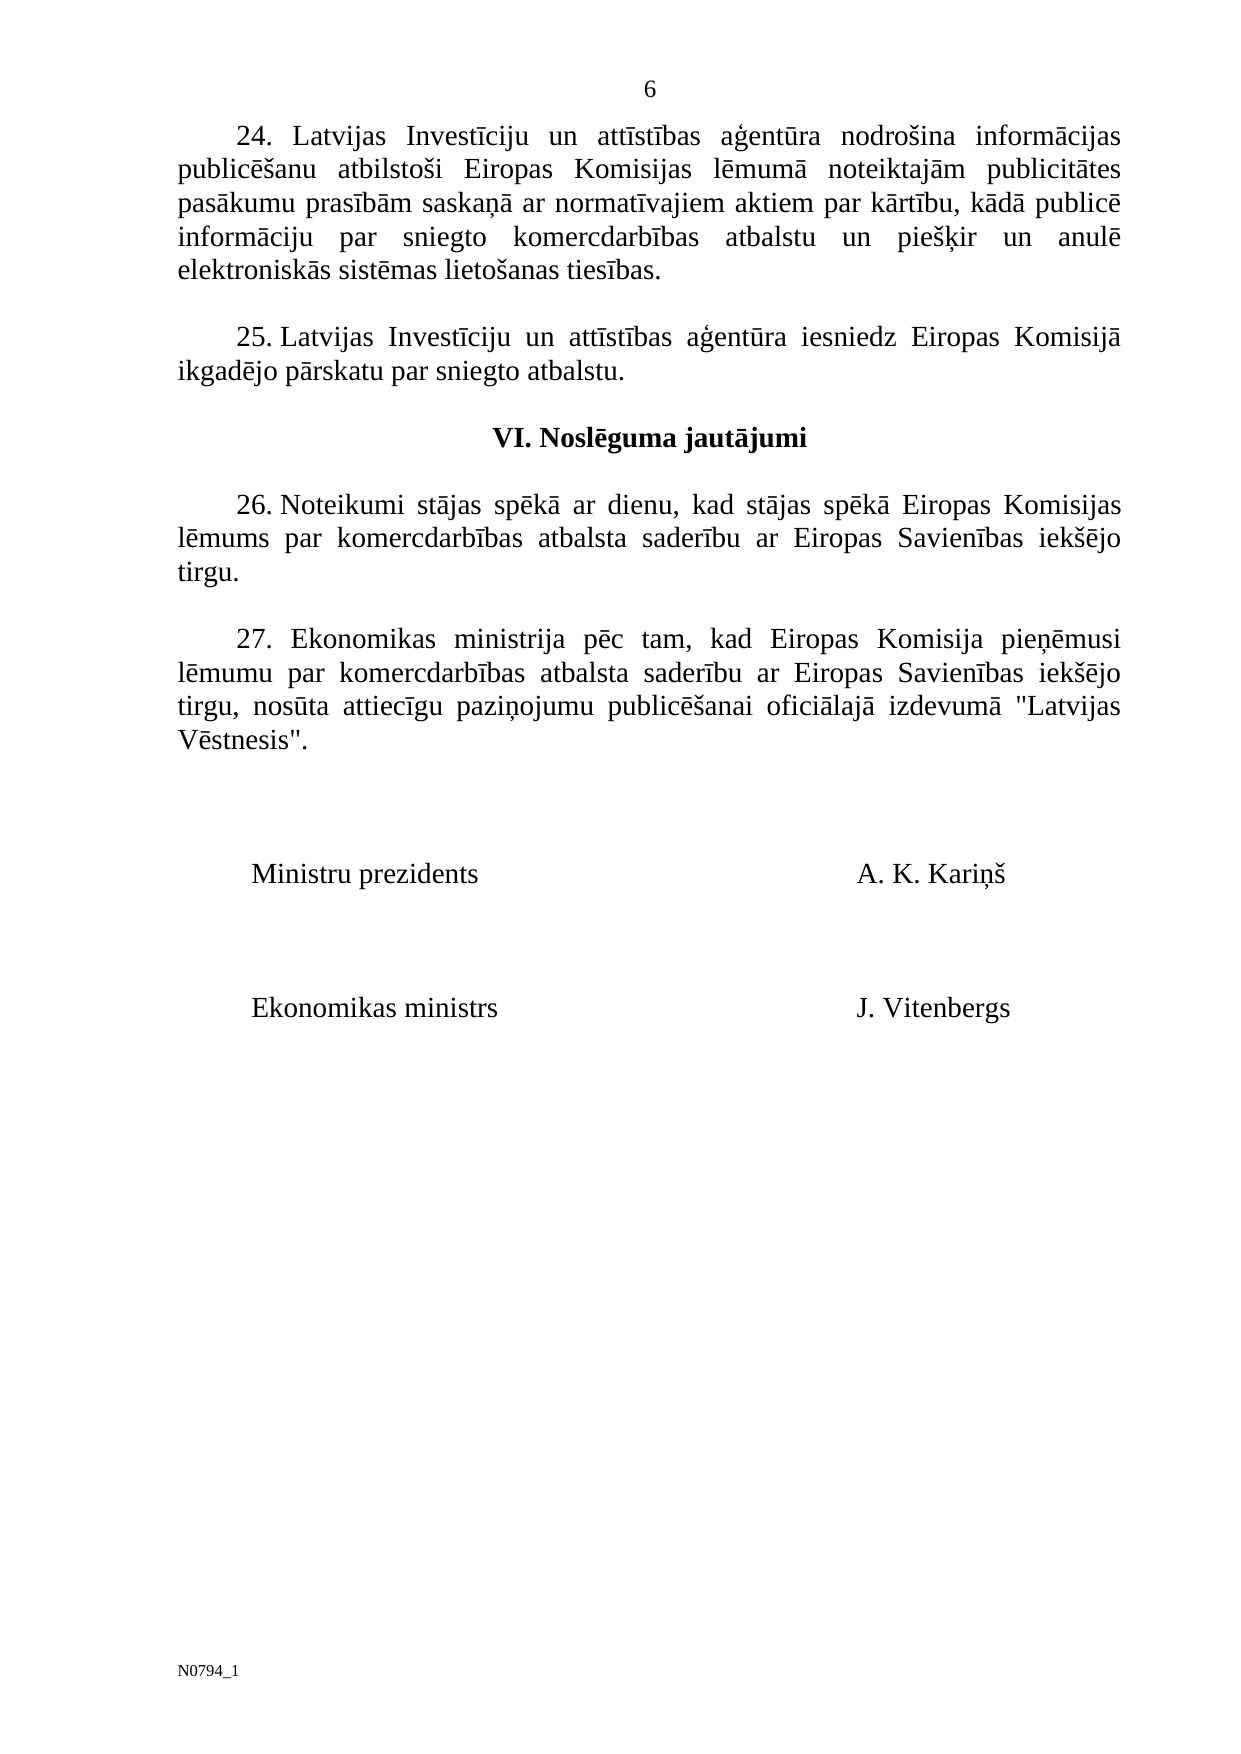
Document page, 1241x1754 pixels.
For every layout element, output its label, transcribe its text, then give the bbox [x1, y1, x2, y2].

text 26. Noteikumi stājas spēkā ar dienu, kad stājas spēkā Eiropas Komisijas lēmums par komercdarbības atbalsta saderību ar Eiropas Savienības iekšējo tirgu. [177, 487, 1122, 588]
text VI. Noslēguma jautājumi [177, 420, 1122, 453]
text 24. Latvijas Investīciju un attīstības aģentūra nodrošina informācijas publicēšanu atbilstoši Eiropas Komisijas lēmumā noteiktajām publicitātes pasākumu prasībām saskaņā ar normatīvajiem aktiem par kārtību, kādā publicē informāciju par sniegto komercdarbības atbalstu un piešķir un anulē elektroniskās sistēmas lietošanas tiesības. [177, 118, 1122, 286]
text Ministru prezidents A. K. Kariņš [177, 856, 1122, 889]
text 27. Ekonomikas ministrija pēc tam, kad Eiropas Komisija pieņēmusi lēmumu par komercdarbības atbalsta saderību ar Eiropas Savienības iekšējo tirgu, nosūta attiecīgu paziņojumu publicēšanai oficiālajā izdevumā "Latvijas Vēstnesis". [177, 621, 1122, 755]
text Ekonomikas ministrs J. Vitenbergs [177, 990, 1122, 1024]
text 25. Latvijas Investīciju un attīstības aģentūra iesniedz Eiropas Komisijā ikgadējo pārskatu par sniegto atbalstu. [177, 319, 1122, 386]
